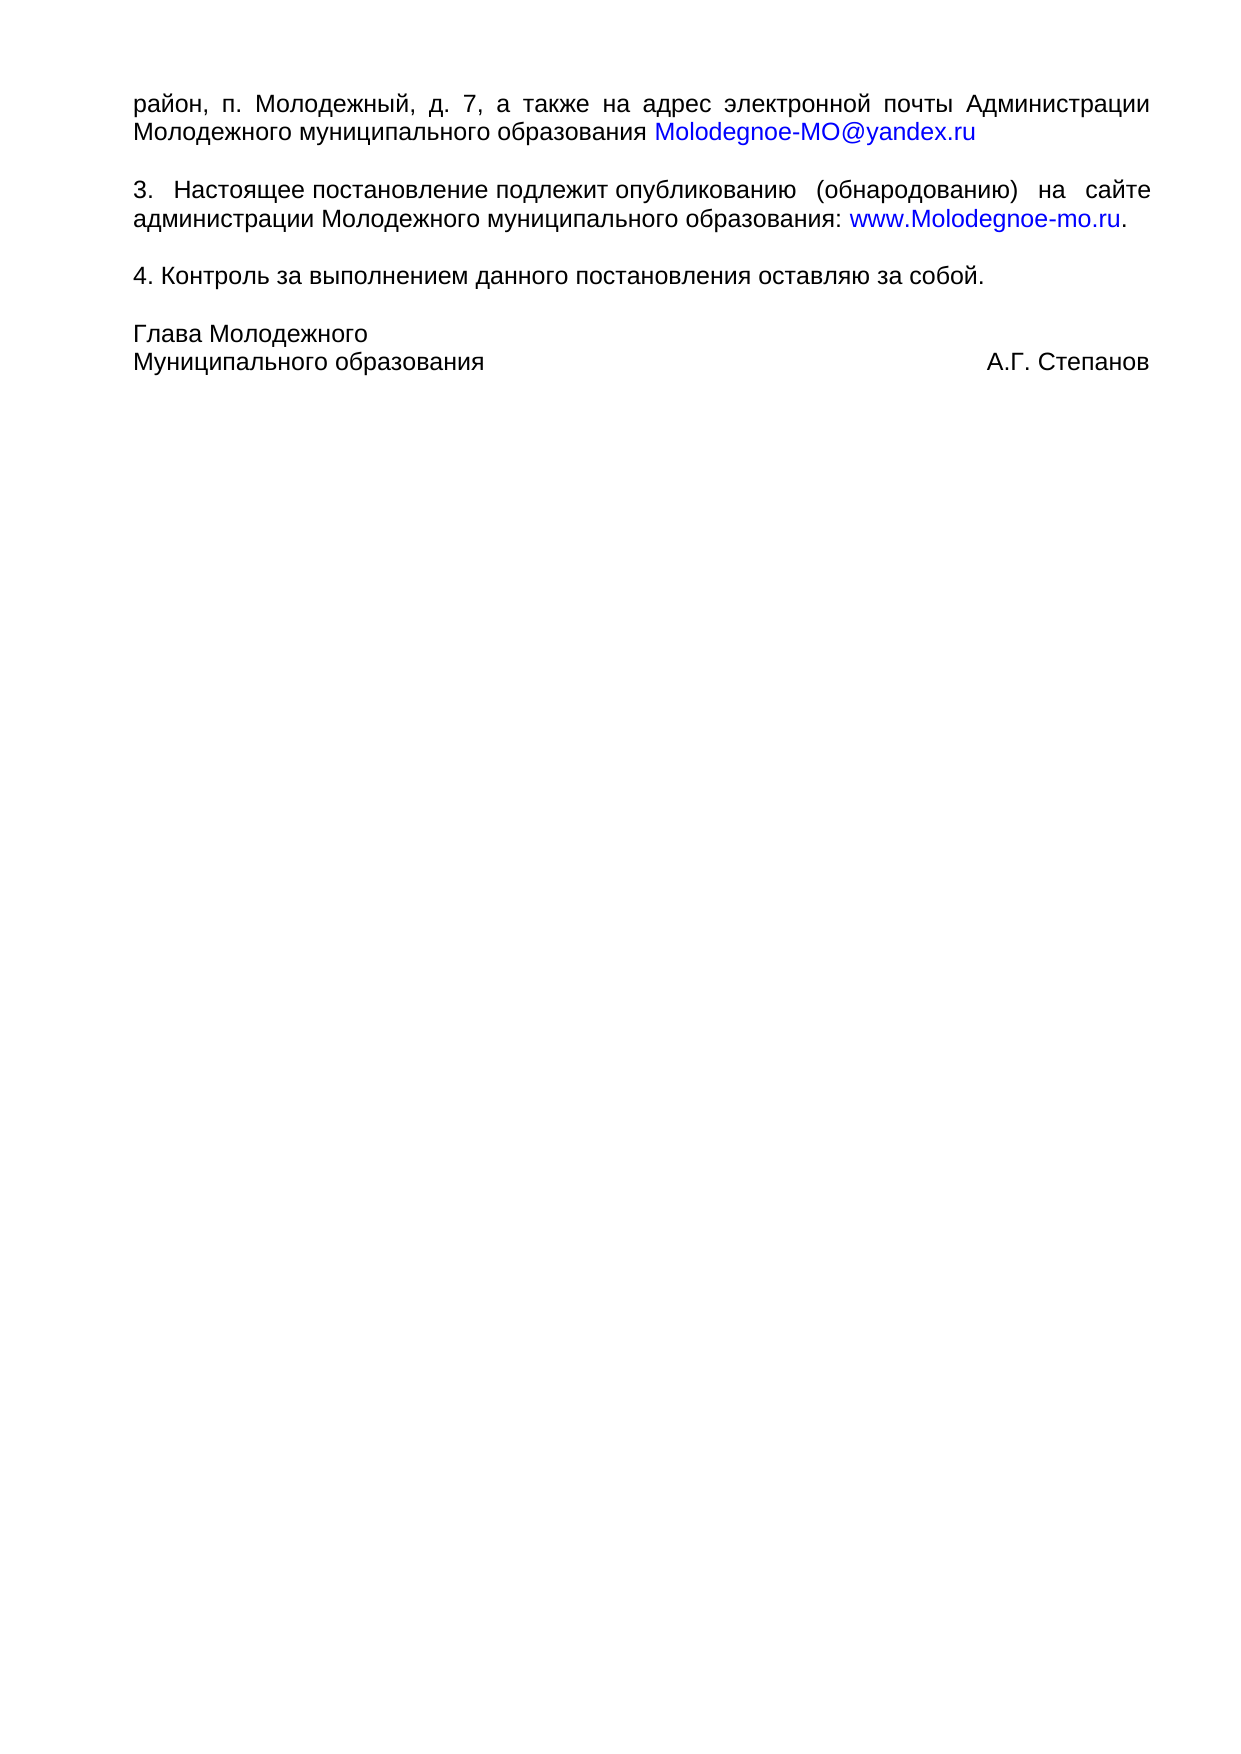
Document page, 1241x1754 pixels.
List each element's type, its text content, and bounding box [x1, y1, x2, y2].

text Муниципального образования А.Г. Степанов [133, 347, 1152, 376]
text 3. Настоящее постановление подлежит опубликованию (обнародованию) на сайте администрации Молодежного муниципального образования: www.Molodegnoe-mo.ru. [133, 175, 1152, 232]
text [133, 89, 1152, 146]
text Глава Молодежного [133, 319, 1152, 347]
text 4. Контроль за выполнением данного постановления оставляю за собой. [133, 261, 1152, 290]
